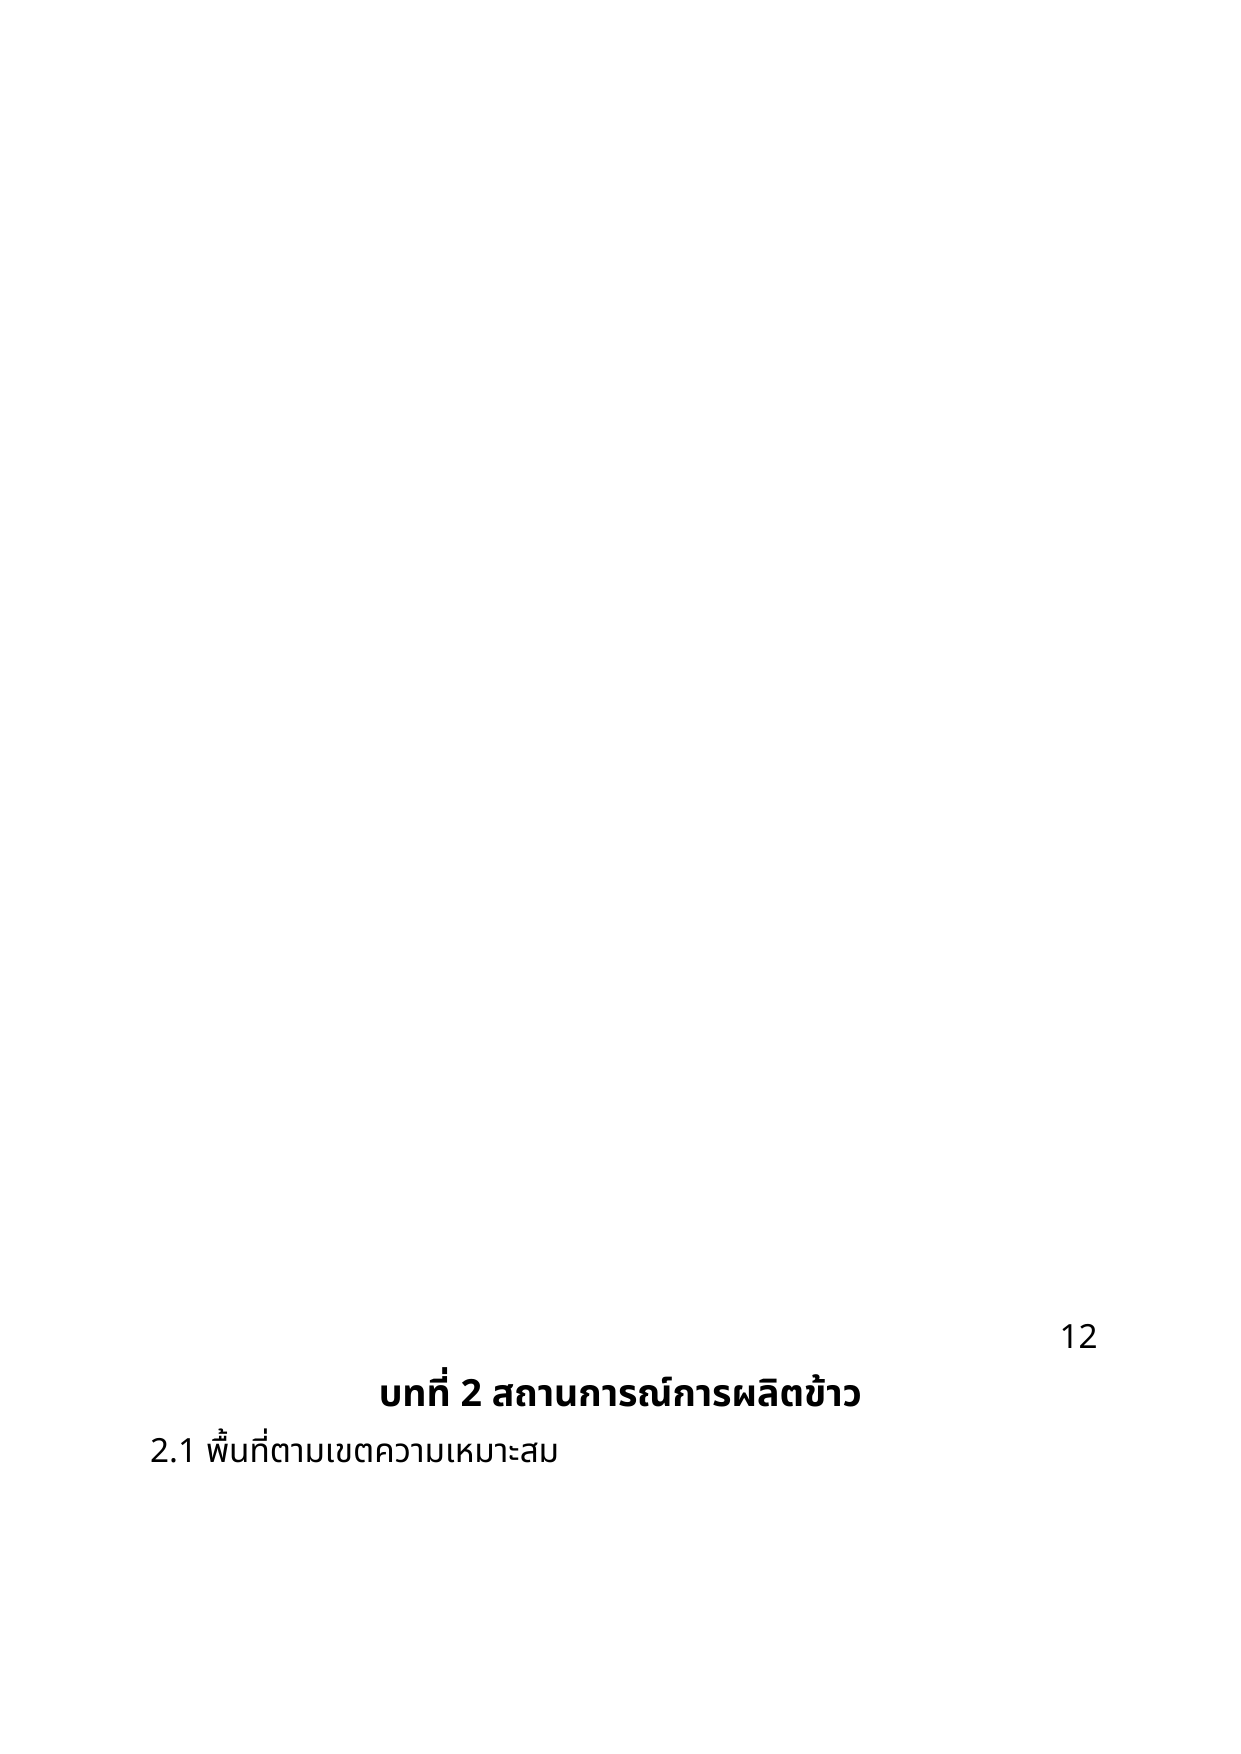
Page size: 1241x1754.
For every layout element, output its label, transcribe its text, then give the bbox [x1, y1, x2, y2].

text บทที่ 2 สถานการณ์การผลิตข้าว [150, 1367, 1090, 1424]
text 2.1 พื้นที่ตามเขตความเหมาะสม [150, 1427, 1090, 1478]
